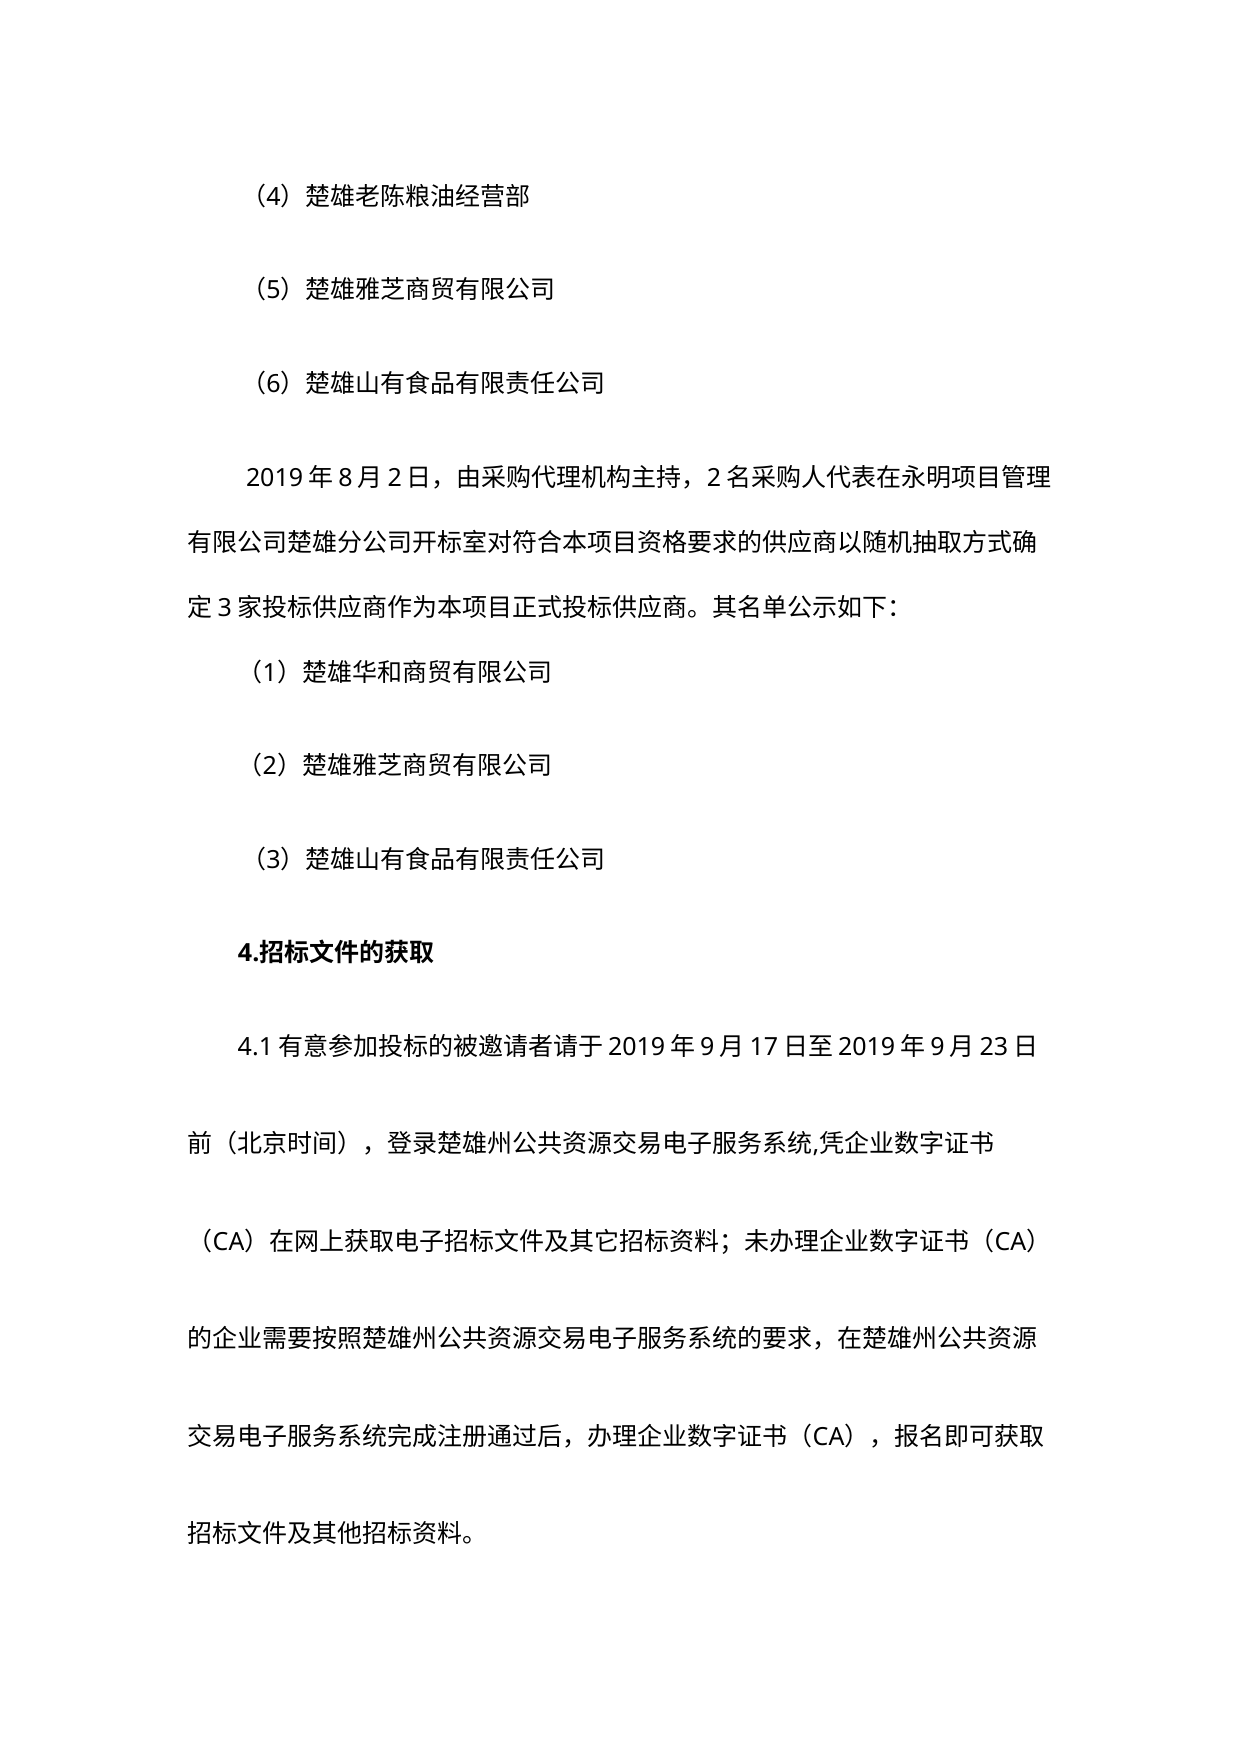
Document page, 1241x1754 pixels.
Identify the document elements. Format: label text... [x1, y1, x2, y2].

text （3）楚雄山有食品有限责任公司 [187, 825, 1053, 890]
text （4）楚雄老陈粮油经营部 [187, 162, 1053, 227]
text 4.招标文件的获取 [187, 918, 1053, 983]
list （2）楚雄雅芝商贸有限公司 [212, 731, 1053, 796]
text （6）楚雄山有食品有限责任公司 [187, 349, 1053, 414]
list （1）楚雄华和商贸有限公司 [212, 638, 1053, 703]
text 4.1有意参加投标的被邀请者请于2019年9月17日至2019年9月23日前（北京时间），登录楚雄州公共资源交易电子服务系统,凭企业数字证书（CA）在网上获取电子招标文件及其它招标资料；未办理企业数字证书（CA）的企业需要按照楚雄州公共资源交易电子服务系统的要求，在楚雄州公共资源交易电子服务系统完成注册通过后，办理企业数字证书（CA），报名即可获取招标文件及其他招标资料。 [187, 1012, 1053, 1564]
text 2019年8月2日，由采购代理机构主持，2名采购人代表在永明项目管理有限公司楚雄分公司开标室对符合本项目资格要求的供应商以随机抽取方式确定3家投标供应商作为本项目正式投标供应商。其名单公示如下： [187, 443, 1053, 638]
text （5）楚雄雅芝商贸有限公司 [187, 256, 1053, 321]
